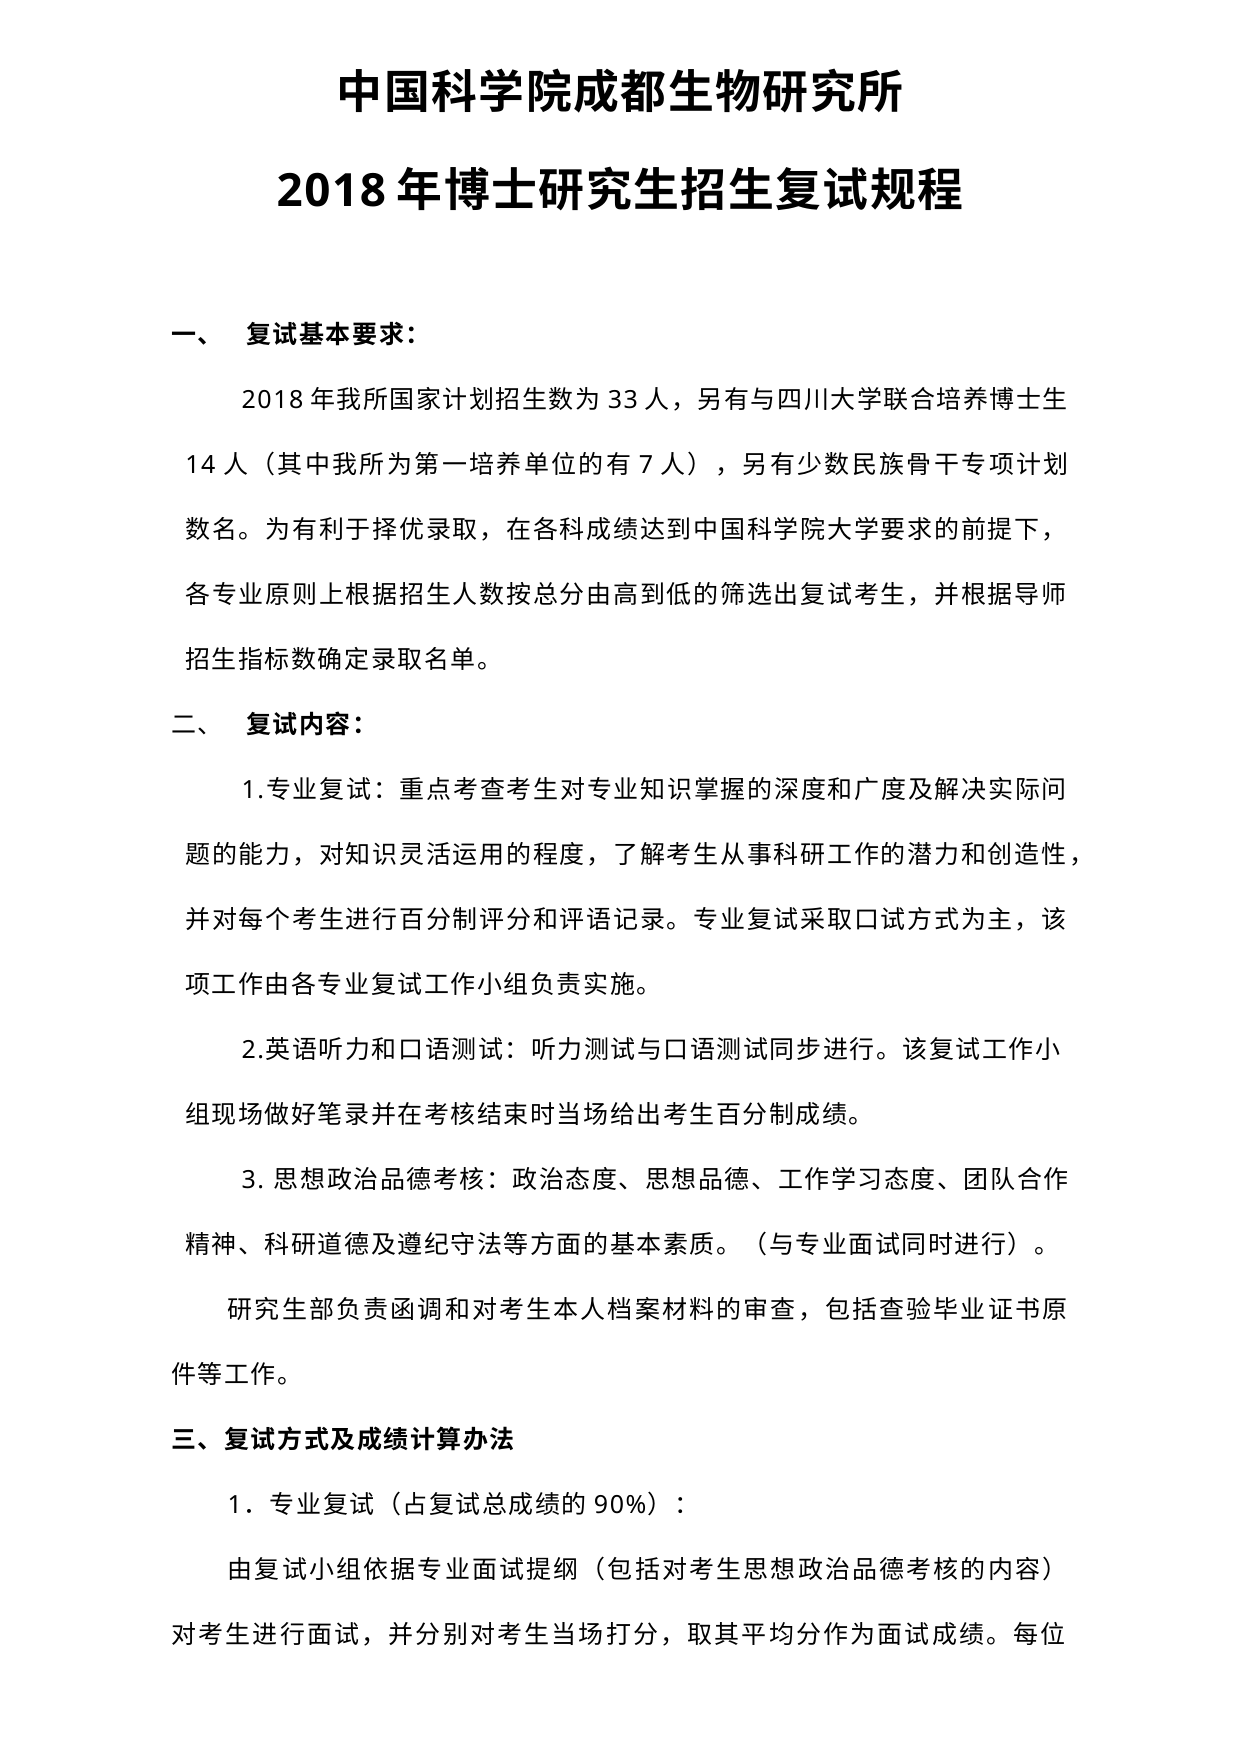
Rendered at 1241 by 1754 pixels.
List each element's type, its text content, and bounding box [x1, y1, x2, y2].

text 1．专业复试（占复试总成绩的90%）： [171, 1470, 1069, 1535]
text 三、复试方式及成绩计算办法 [171, 1405, 1069, 1470]
text 研究生部负责函调和对考生本人档案材料的审查，包括查验毕业证书原件等工作。 [171, 1275, 1069, 1405]
text 2018年博士研究生招生复试规程 [171, 138, 1069, 235]
text 1.专业复试：重点考查考生对专业知识掌握的深度和广度及解决实际问题的能力，对知识灵活运用的程度，了解考生从事科研工作的潜力和创造性，并对每个考生进行百分制评分和评语记录。专业复试采取口试方式为主，该项工作由各专业复试工作小组负责实施。 [185, 755, 1069, 1015]
list 复试基本要求： [171, 300, 1069, 365]
text 3. 思想政治品德考核：政治态度、思想品德、工作学习态度、团队合作精神、科研道德及遵纪守法等方面的基本素质。（与专业面试同时进行）。 [185, 1145, 1069, 1275]
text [171, 1535, 1069, 1665]
text 2.英语听力和口语测试：听力测试与口语测试同步进行。该复试工作小组现场做好笔录并在考核结束时当场给出考生百分制成绩。 [185, 1015, 1069, 1145]
text 中国科学院成都生物研究所 [171, 40, 1069, 138]
list 复试内容： [171, 690, 1069, 755]
text 2018年我所国家计划招生数为33人，另有与四川大学联合培养博士生14人（其中我所为第一培养单位的有7人），另有少数民族骨干专项计划数名。为有利于择优录取，在各科成绩达到中国科学院大学要求的前提下，各专业原则上根据招生人数按总分由高到低的筛选出复试考生，并根据导师招生指标数确定录取名单。 [185, 365, 1069, 690]
